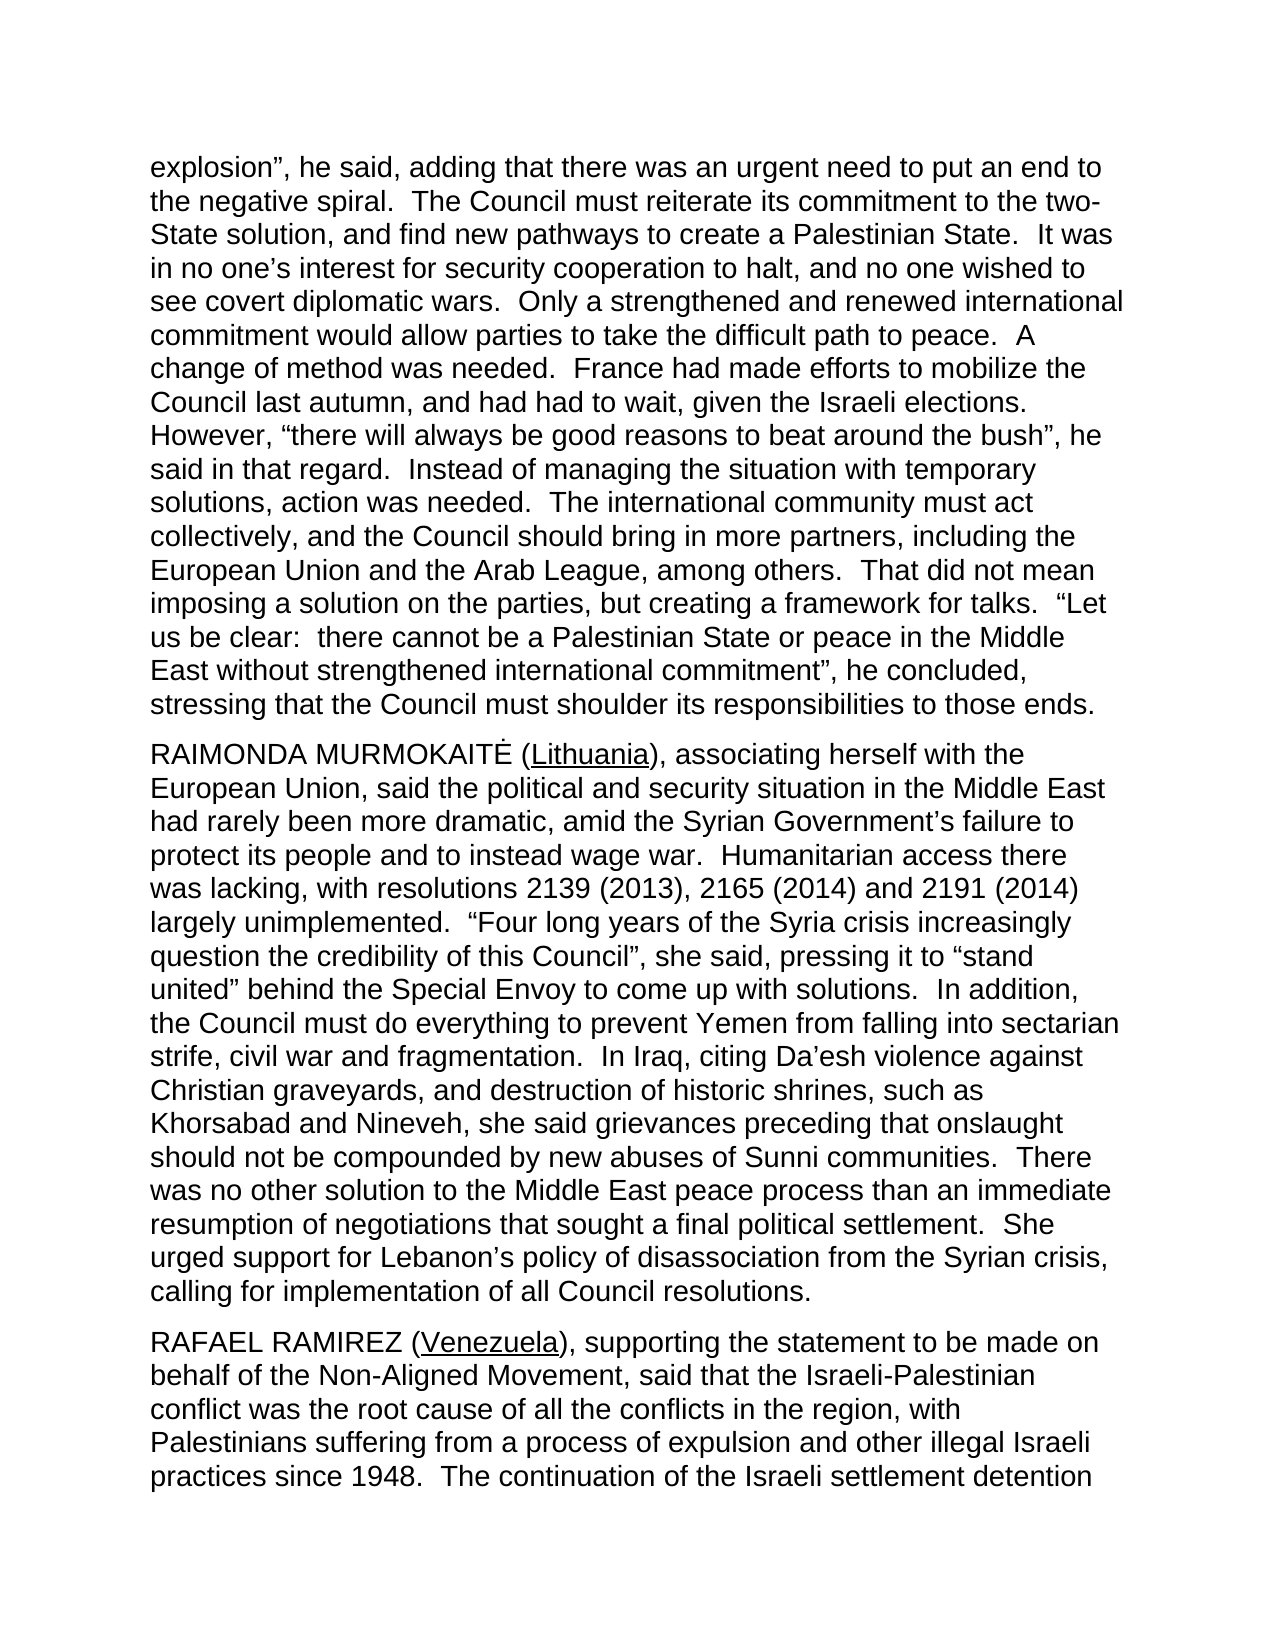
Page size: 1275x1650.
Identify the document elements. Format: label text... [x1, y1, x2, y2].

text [150, 1325, 1125, 1492]
text RAIMONDA MURMOKAITĖ (Lithuania), associating herself with the European Union, said the political and security situation in the Middle East had rarely been more dramatic, amid the Syrian Government’s failure to protect its people and to instead wage war. Humanitarian access there was lacking, with resolutions 2139 (2013), 2165 (2014) and 2191 (2014) largely unimplemented. “Four long years of the Syria crisis increasingly question the credibility of this Council”, she said, pressing it to “stand united” behind the Special Envoy to come up with solutions. In addition, the Council must do everything to prevent Yemen from falling into sectarian strife, civil war and fragmentation. In Iraq, citing Da’esh violence against Christian graveyards, and destruction of historic shrines, such as Khorsabad and Nineveh, she said grievances preceding that onslaught should not be compounded by new abuses of Sunni communities. There was no other solution to the Middle East peace process than an immediate resumption of negotiations that sought a final political settlement. She urged support for Lebanon’s policy of disassociation from the Syrian crisis, calling for implementation of all Council resolutions. [150, 737, 1125, 1308]
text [150, 150, 1125, 720]
